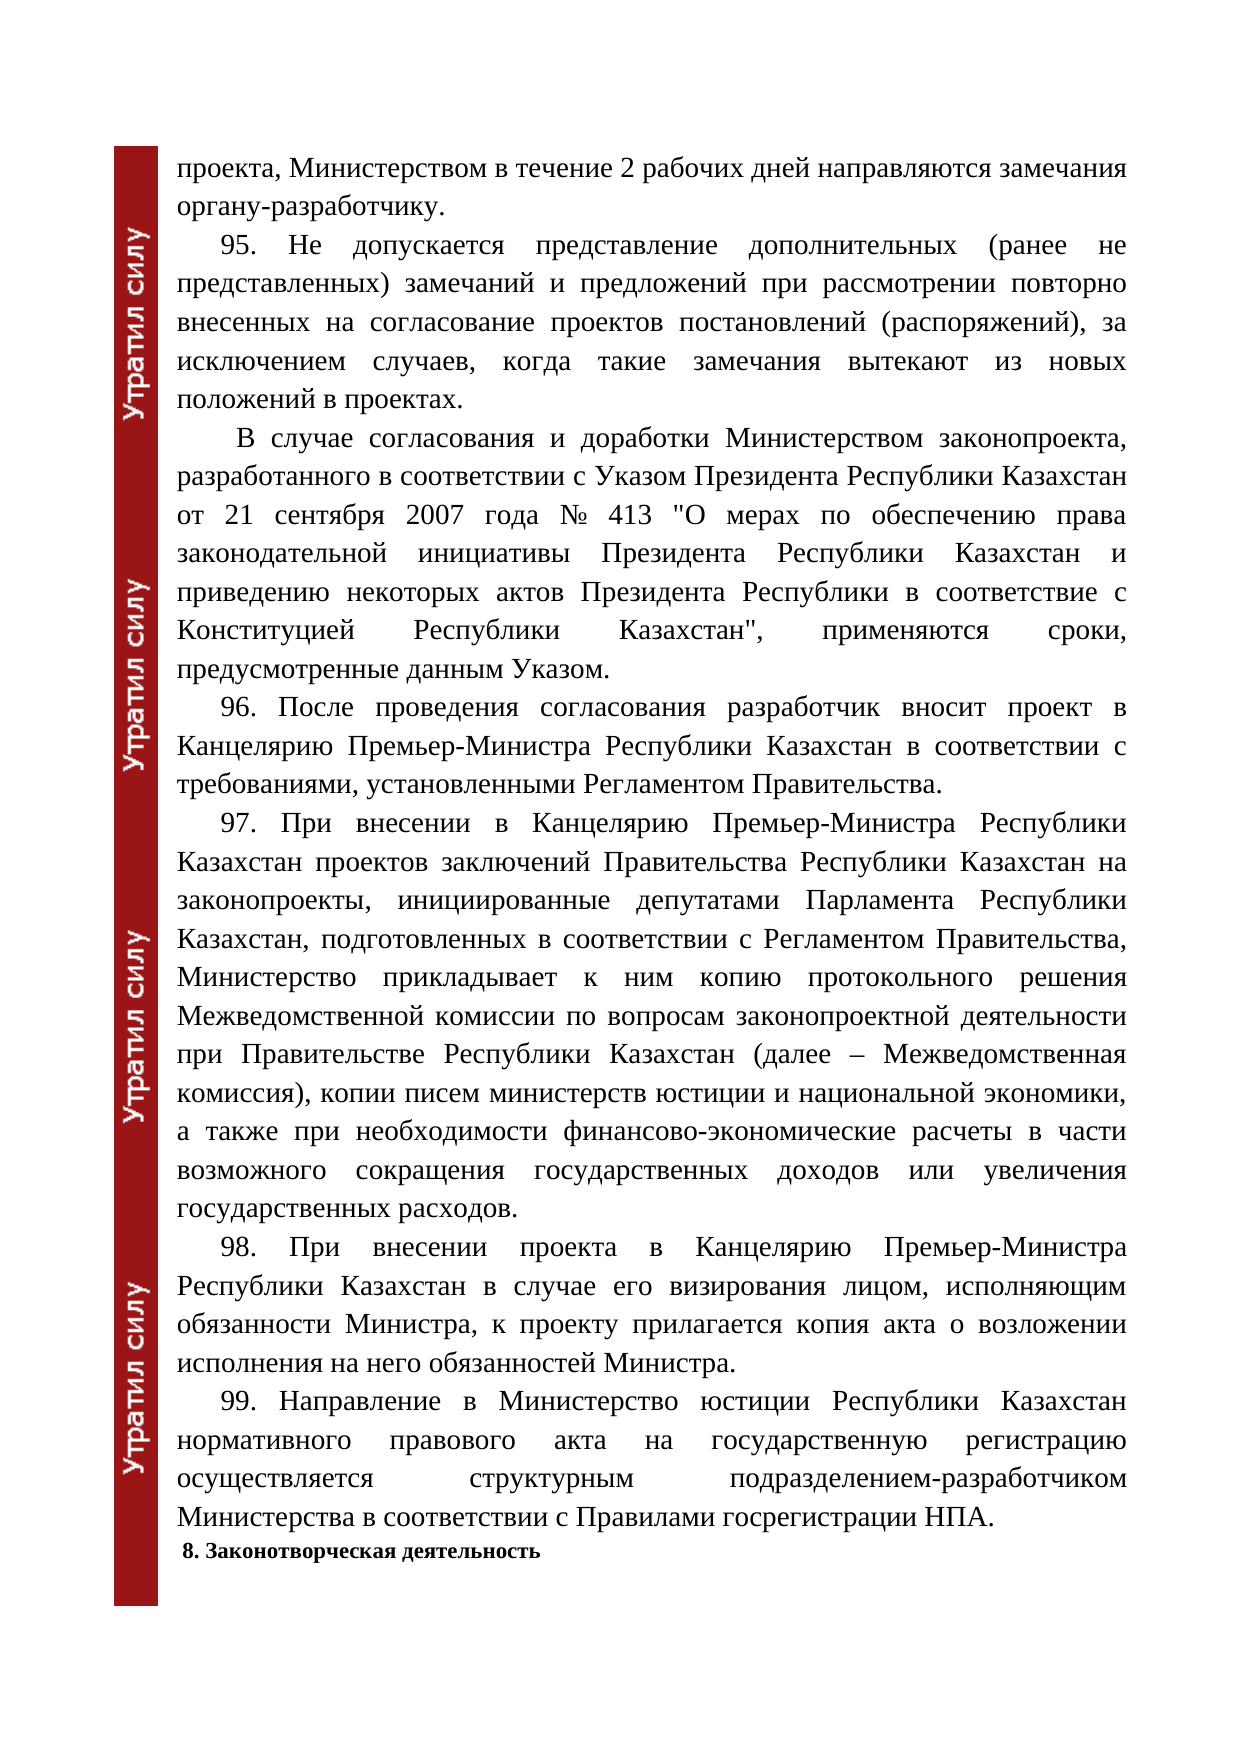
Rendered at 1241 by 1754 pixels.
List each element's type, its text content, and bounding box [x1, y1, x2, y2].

picture [114, 1378, 158, 1383]
picture [114, 684, 158, 689]
text 98. При внесении проекта в Канцелярию Премьер-Министра Республики Казахстан в случае его визирования лицом, исполняющим обязанности Министра, к проекту прилагается копия акта о возложении исполнения на него обязанностей Министра. [112, 1229, 1128, 1378]
text 97. При внесении в Канцелярию Премьер-Министра Республики Казахстан проектов заключений Правительства Республики Казахстан на законопроекты, инициированные депутатами Парламента Республики Казахстан, подготовленных в соответствии с Регламентом Правительства, Министерство прикладывает к ним копию протокольного решения Межведомственной комиссии по вопросам законопроектной деятельности при Правительстве Республики Казахстан (далее – Межведомственная комиссия), копии писем министерств юстиции и национальной экономики, а также при необходимости финансово-экономические расчеты в части возможного сокращения государственных доходов или увеличения государственных расходов. [112, 805, 1128, 1224]
picture [114, 800, 158, 805]
text 99. Направление в Министерство юстиции Республики Казахстан нормативного правового акта на государственную регистрацию осуществляется структурным подразделением-разработчиком Министерства в соответствии с Правилами госрегистрации НПА. [112, 1383, 1128, 1532]
picture [114, 222, 158, 227]
text 96. После проведения согласования разработчик вносит проект в Канцелярию Премьер-Министра Республики Казахстан в соответствии с требованиями, установленными Регламентом Правительства. [112, 689, 1128, 800]
picture [114, 146, 158, 150]
picture [114, 415, 158, 420]
text В случае согласования и доработки Министерством законопроекта, разработанного в соответствии с Указом Президента Республики Казахстан от 21 сентября 2007 года № 413 "О мерах по обеспечению права законодательной инициативы Президента Республики Казахстан и приведению некоторых актов Президента Республики в соответствие с Конституцией Республики Казахстан", применяются сроки, предусмотренные данным Указом. [112, 420, 1128, 684]
text 95. Не допускается представление дополнительных (ранее не представленных) замечаний и предложений при рассмотрении повторно внесенных на согласование проектов постановлений (распоряжений), за исключением случаев, когда такие замечания вытекают из новых положений в проектах. [112, 227, 1128, 415]
text 8. Законотворческая деятельность [112, 1537, 1128, 1564]
picture [114, 1224, 158, 1229]
picture [114, 1564, 158, 1606]
picture [114, 1532, 158, 1537]
